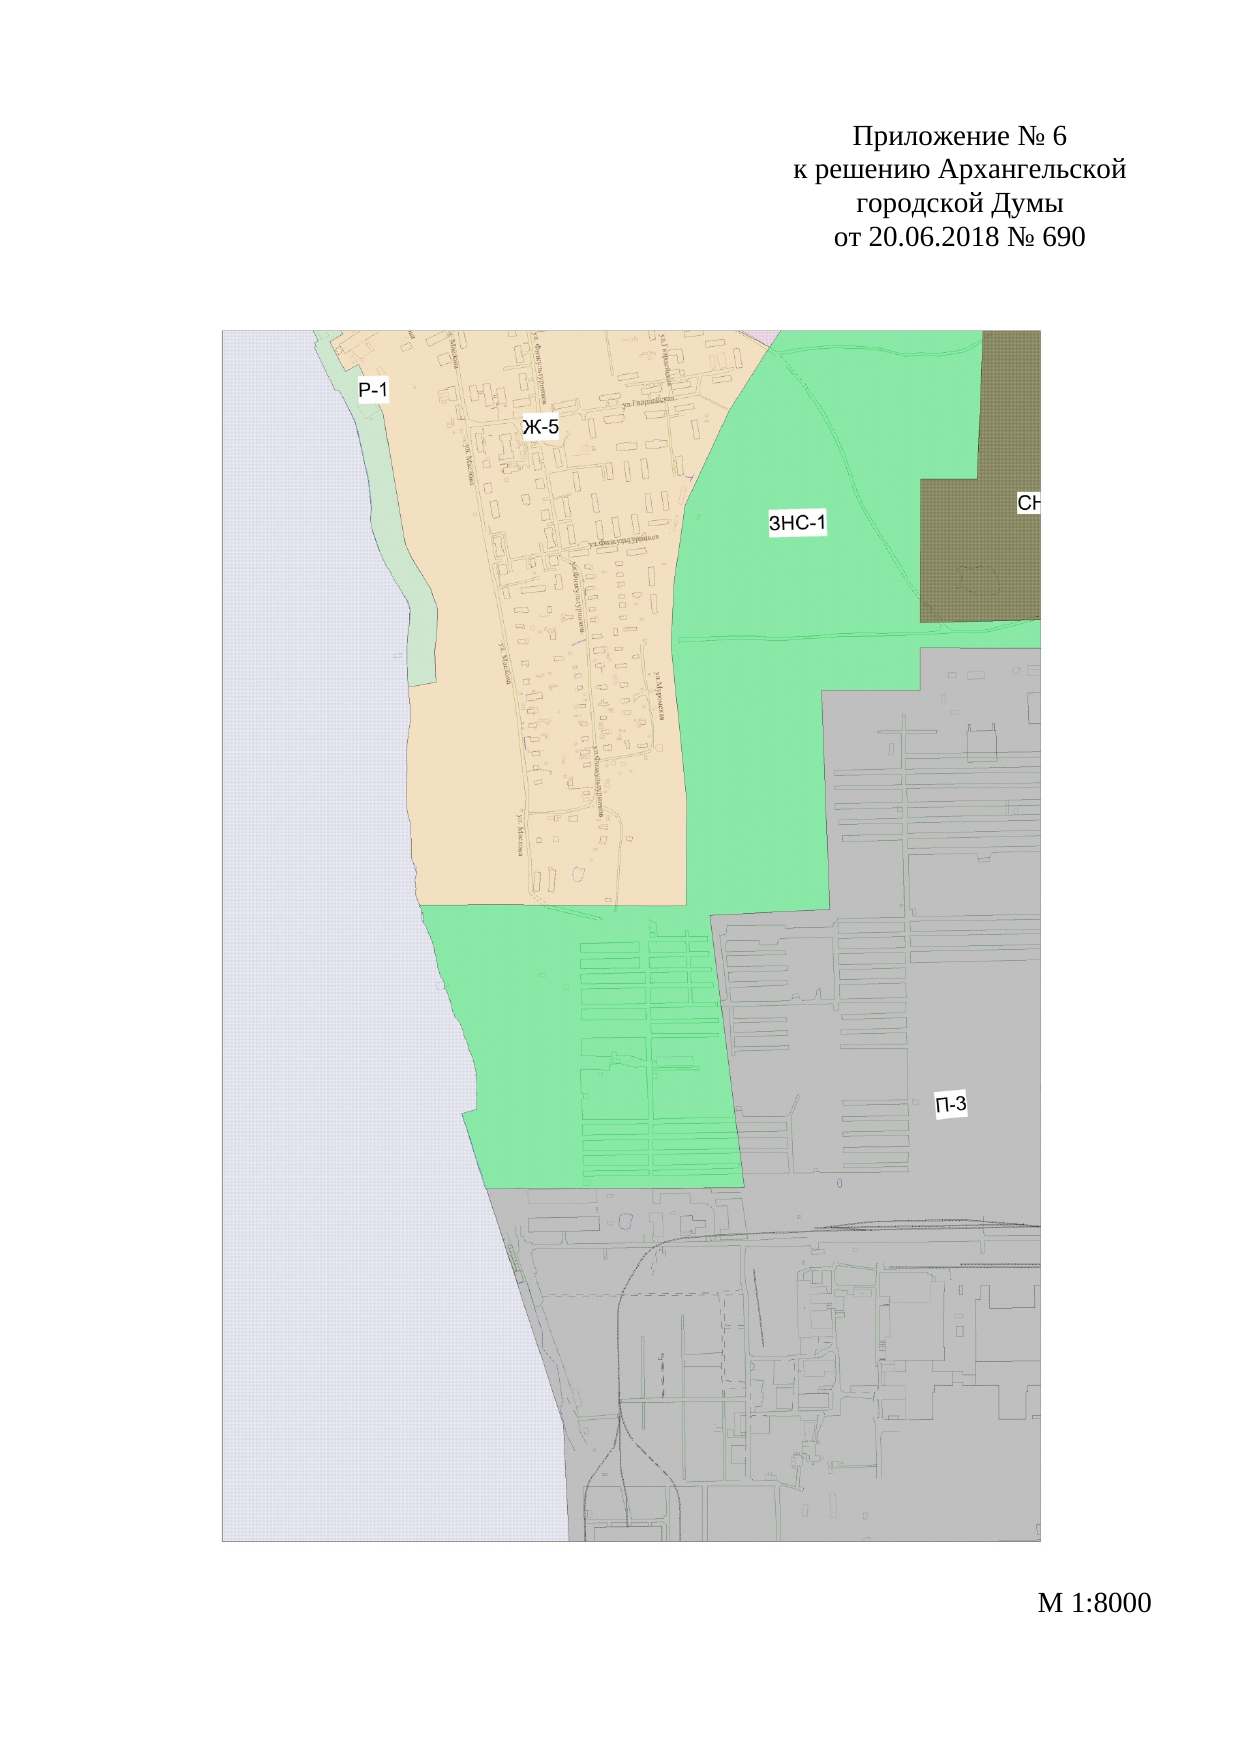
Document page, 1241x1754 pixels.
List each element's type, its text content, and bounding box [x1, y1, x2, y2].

text к решению Архангельской городской Думы [768, 152, 1152, 219]
text М 1:8000 [177, 1585, 1152, 1619]
text Приложение № 6 [768, 118, 1152, 152]
text от 20.06.2018 № 690 [768, 219, 1152, 252]
picture [177, 285, 1085, 1586]
